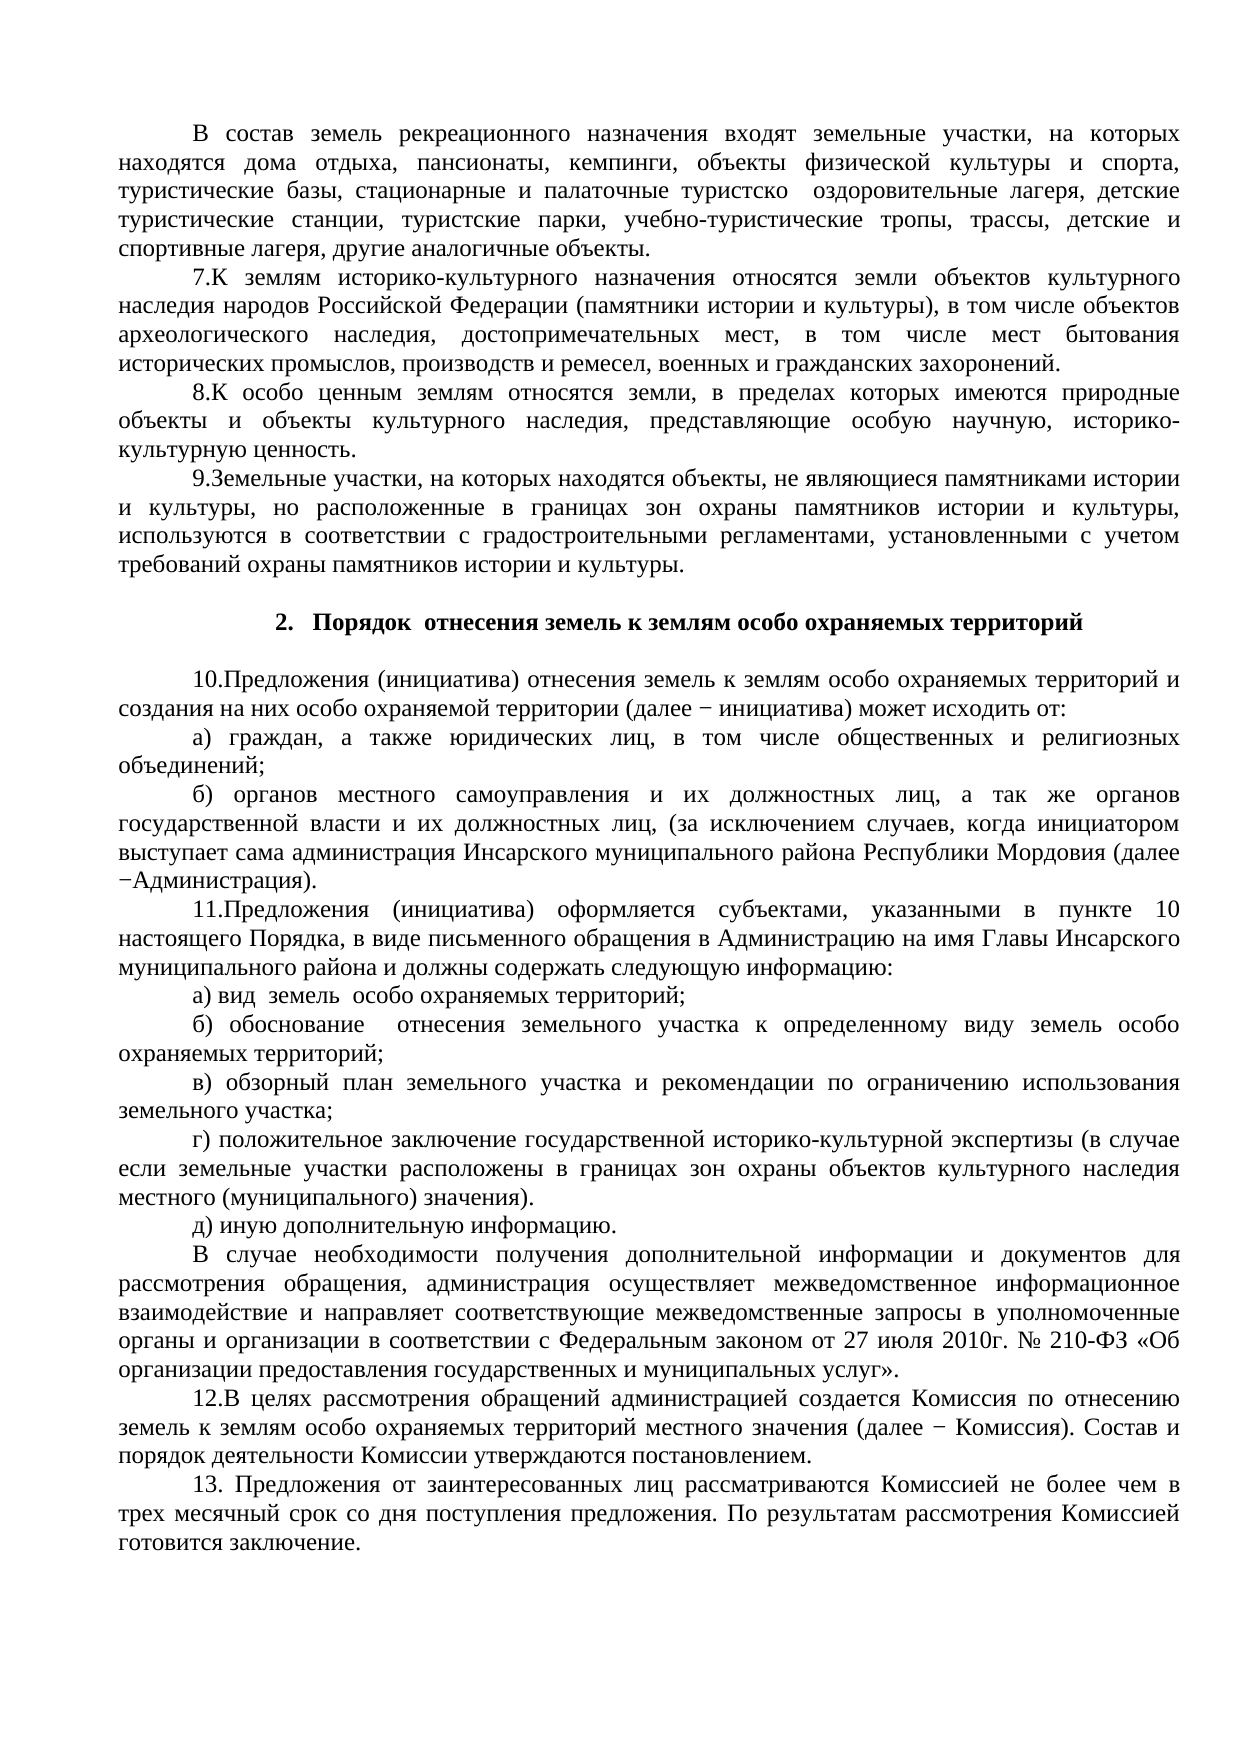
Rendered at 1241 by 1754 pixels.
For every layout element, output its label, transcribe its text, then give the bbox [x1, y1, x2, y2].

text д) иную дополнительную информацию. [118, 1211, 1181, 1239]
text 12.В целях рассмотрения обращений администрацией создается Комиссия по отнесению земель к землям особо охраняемых территорий местного значения (далее − Комиссия). Состав и порядок деятельности Комиссии утверждаются постановлением. [118, 1383, 1181, 1469]
list Порядок отнесения земель к землям особо охраняемых территорий [177, 607, 1181, 636]
text б) обоснование отнесения земельного участка к определенному виду земель особо охраняемых территорий; [118, 1009, 1181, 1067]
text в) обзорный план земельного участка и рекомендации по ограничению использования земельного участка; [118, 1067, 1181, 1124]
text 11.Предложения (инициатива) оформляется субъектами, указанными в пункте 10 настоящего Порядка, в виде письменного обращения в Администрацию на имя Главы Инсарского муниципального района и должны содержать следующую информацию: [118, 894, 1181, 981]
text В состав земель рекреационного назначения входят земельные участки, на которых находятся дома отдыха, пансионаты, кемпинги, объекты физической культуры и спорта, туристические базы, стационарные и палаточные туристско оздоровительные лагеря, детские туристические станции, туристские парки, учебно-туристические тропы, трассы, детские и спортивные лагеря, другие аналогичные объекты. [118, 118, 1181, 262]
text г) положительное заключение государственной историко-культурной экспертизы (в случае если земельные участки расположены в границах зон охраны объектов культурного наследия местного (муниципального) значения). [118, 1124, 1181, 1211]
text 13. Предложения от заинтересованных лиц рассматриваются Комиссией не более чем в трех месячный срок со дня поступления предложения. По результатам рассмотрения Комиссией готовится заключение. [118, 1469, 1181, 1556]
text а) вид земель особо охраняемых территорий; [118, 981, 1181, 1009]
text а) граждан, а также юридических лиц, в том числе общественных и религиозных объединений; [118, 722, 1181, 779]
text В случае необходимости получения дополнительной информации и документов для рассмотрения обращения, администрация осуществляет межведомственное информационное взаимодействие и направляет соответствующие межведомственные запросы в уполномоченные органы и организации в соответствии с Федеральным законом от 27 июля 2010г. № 210-ФЗ «Об организации предоставления государственных и муниципальных услуг». [118, 1239, 1181, 1383]
text 10.Предложения (инициатива) отнесения земель к землям особо охраняемых территорий и создания на них особо охраняемой территории (далее − инициатива) может исходить от: [118, 664, 1181, 722]
text 7.К землям историко-культурного назначения относятся земли объектов культурного наследия народов Российской Федерации (памятники истории и культуры), в том числе объектов археологического наследия, достопримечательных мест, в том числе мест бытования исторических промыслов, производств и ремесел, военных и гражданских захоронений. [118, 262, 1181, 377]
text 9.Земельные участки, на которых находятся объекты, не являющиеся памятниками истории и культуры, но расположенные в границах зон охраны памятников истории и культуры, используются в соответствии с градостроительными регламентами, установленными с учетом требований охраны памятников истории и культуры. [118, 463, 1181, 578]
text б) органов местного самоуправления и их должностных лиц, а так же органов государственной власти и их должностных лиц, (за исключением случаев, когда инициатором выступает сама администрация Инсарского муниципального района Республики Мордовия (далее −Администрация). [118, 779, 1181, 894]
text 8.К особо ценным землям относятся земли, в пределах которых имеются природные объекты и объекты культурного наследия, представляющие особую научную, историко-культурную ценность. [118, 377, 1181, 463]
